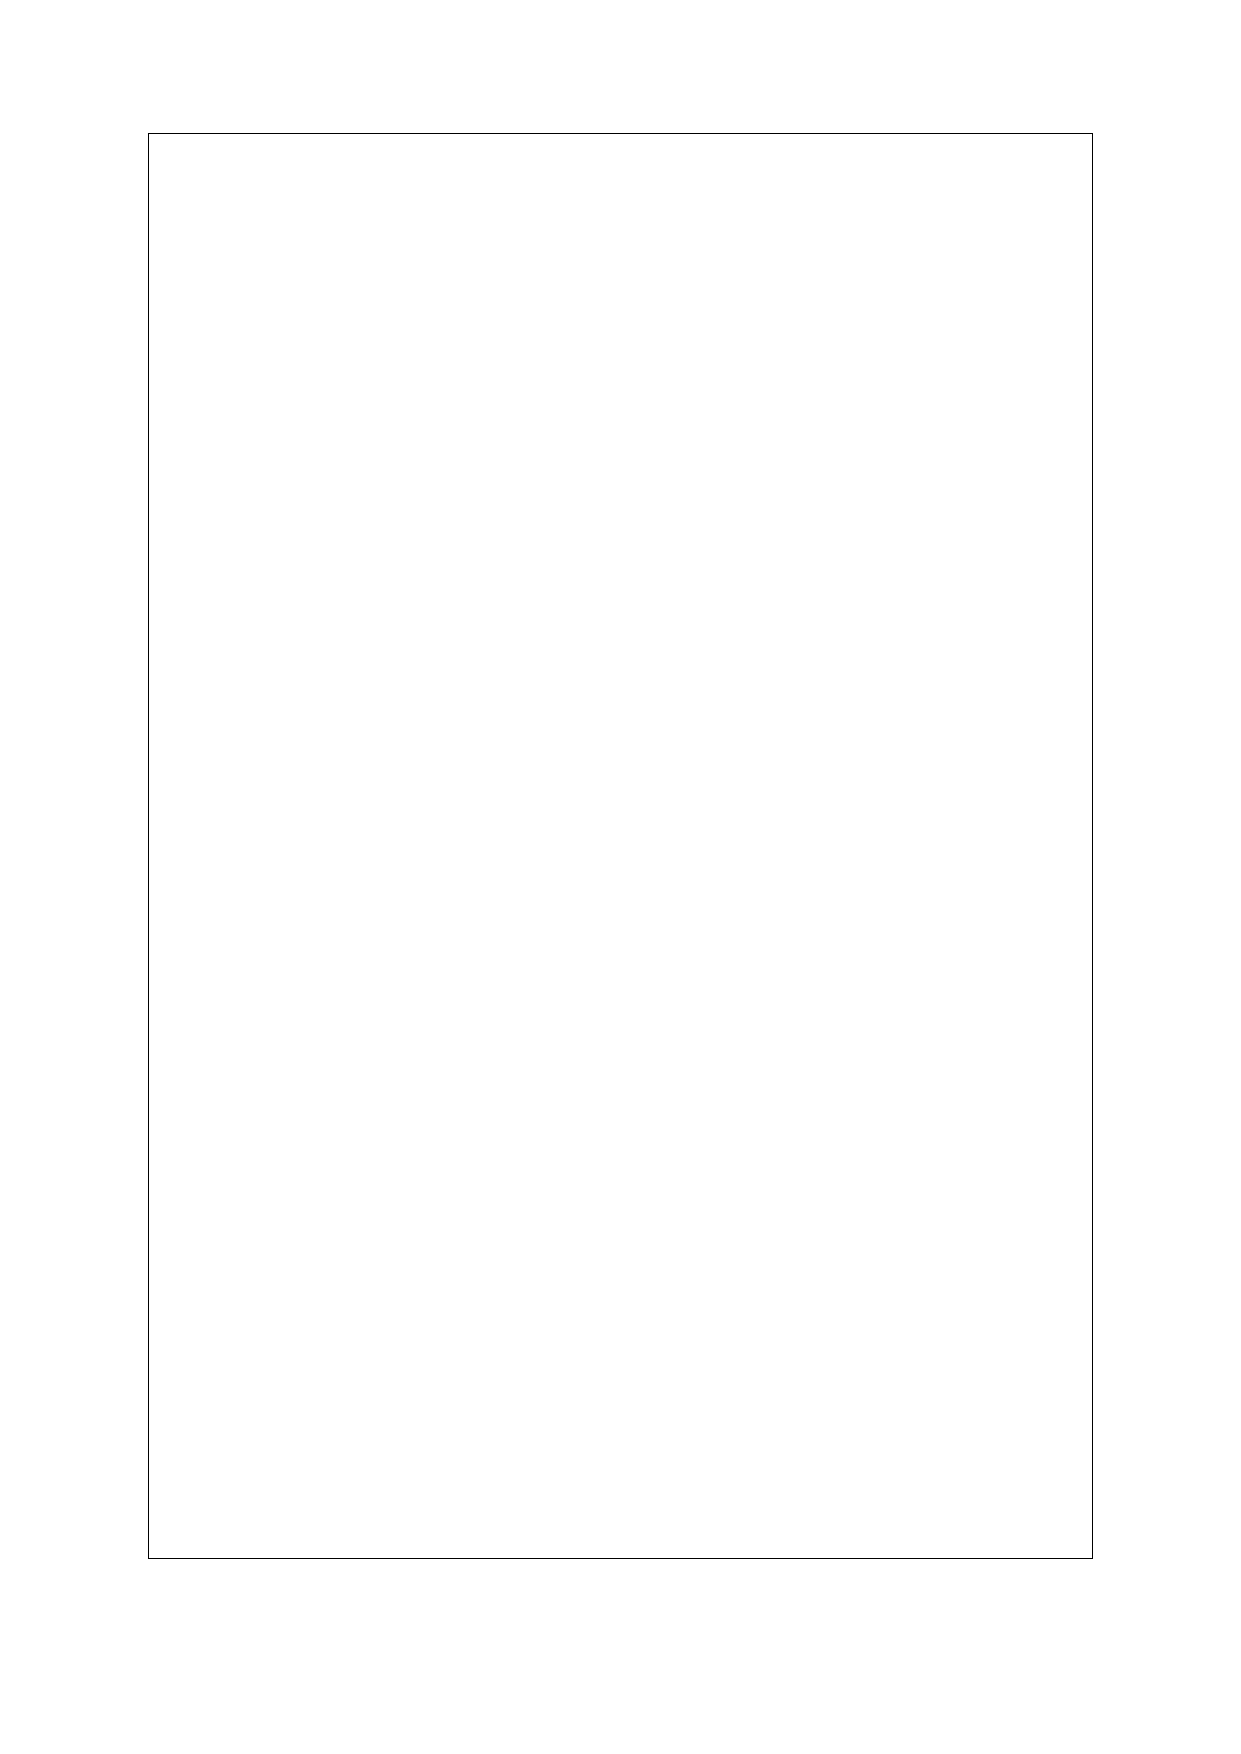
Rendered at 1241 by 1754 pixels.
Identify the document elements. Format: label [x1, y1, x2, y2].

table_cell [149, 134, 1092, 1558]
